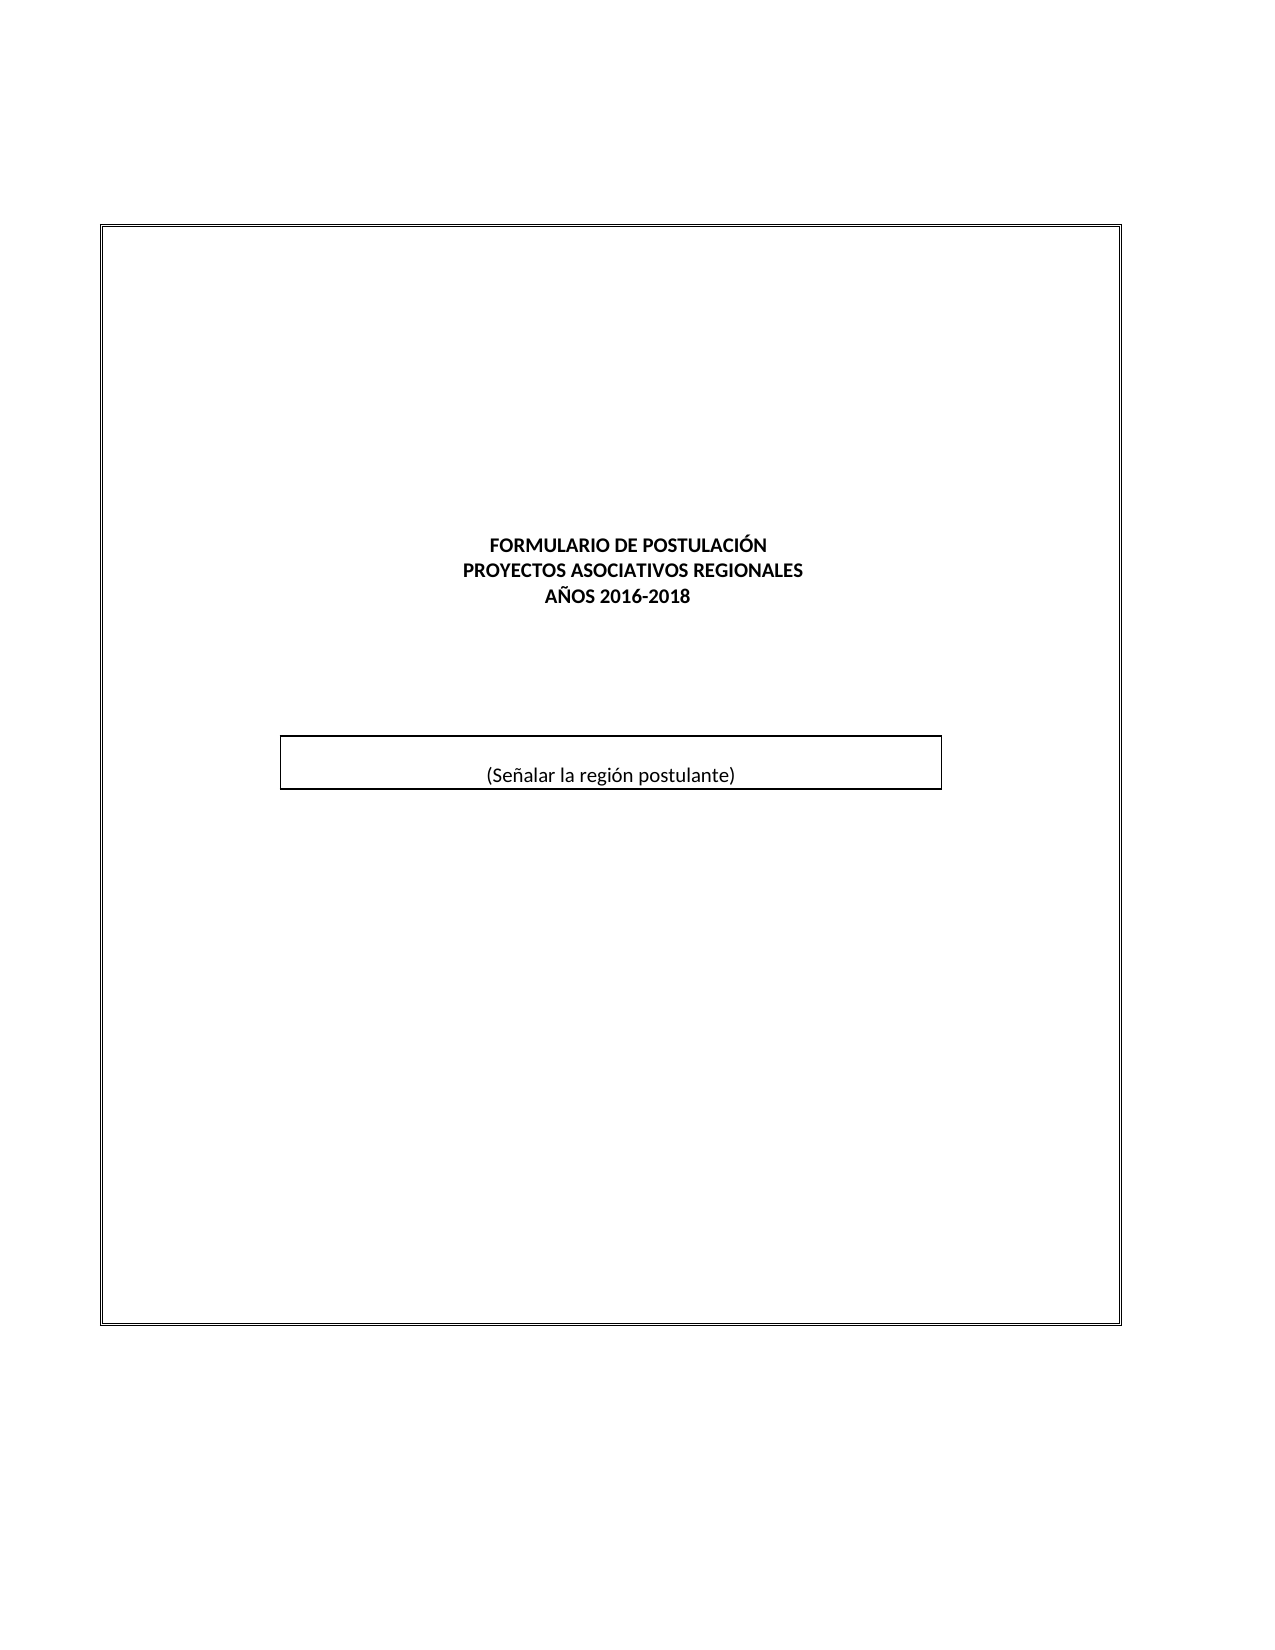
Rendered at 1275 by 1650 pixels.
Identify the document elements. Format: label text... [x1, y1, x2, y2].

table_header FORMULARIO DE POSTULACIÓN PROYECTOS ASOCIATIVOS REGIONALES AÑOS 2016-2018 [103, 227, 1119, 1323]
